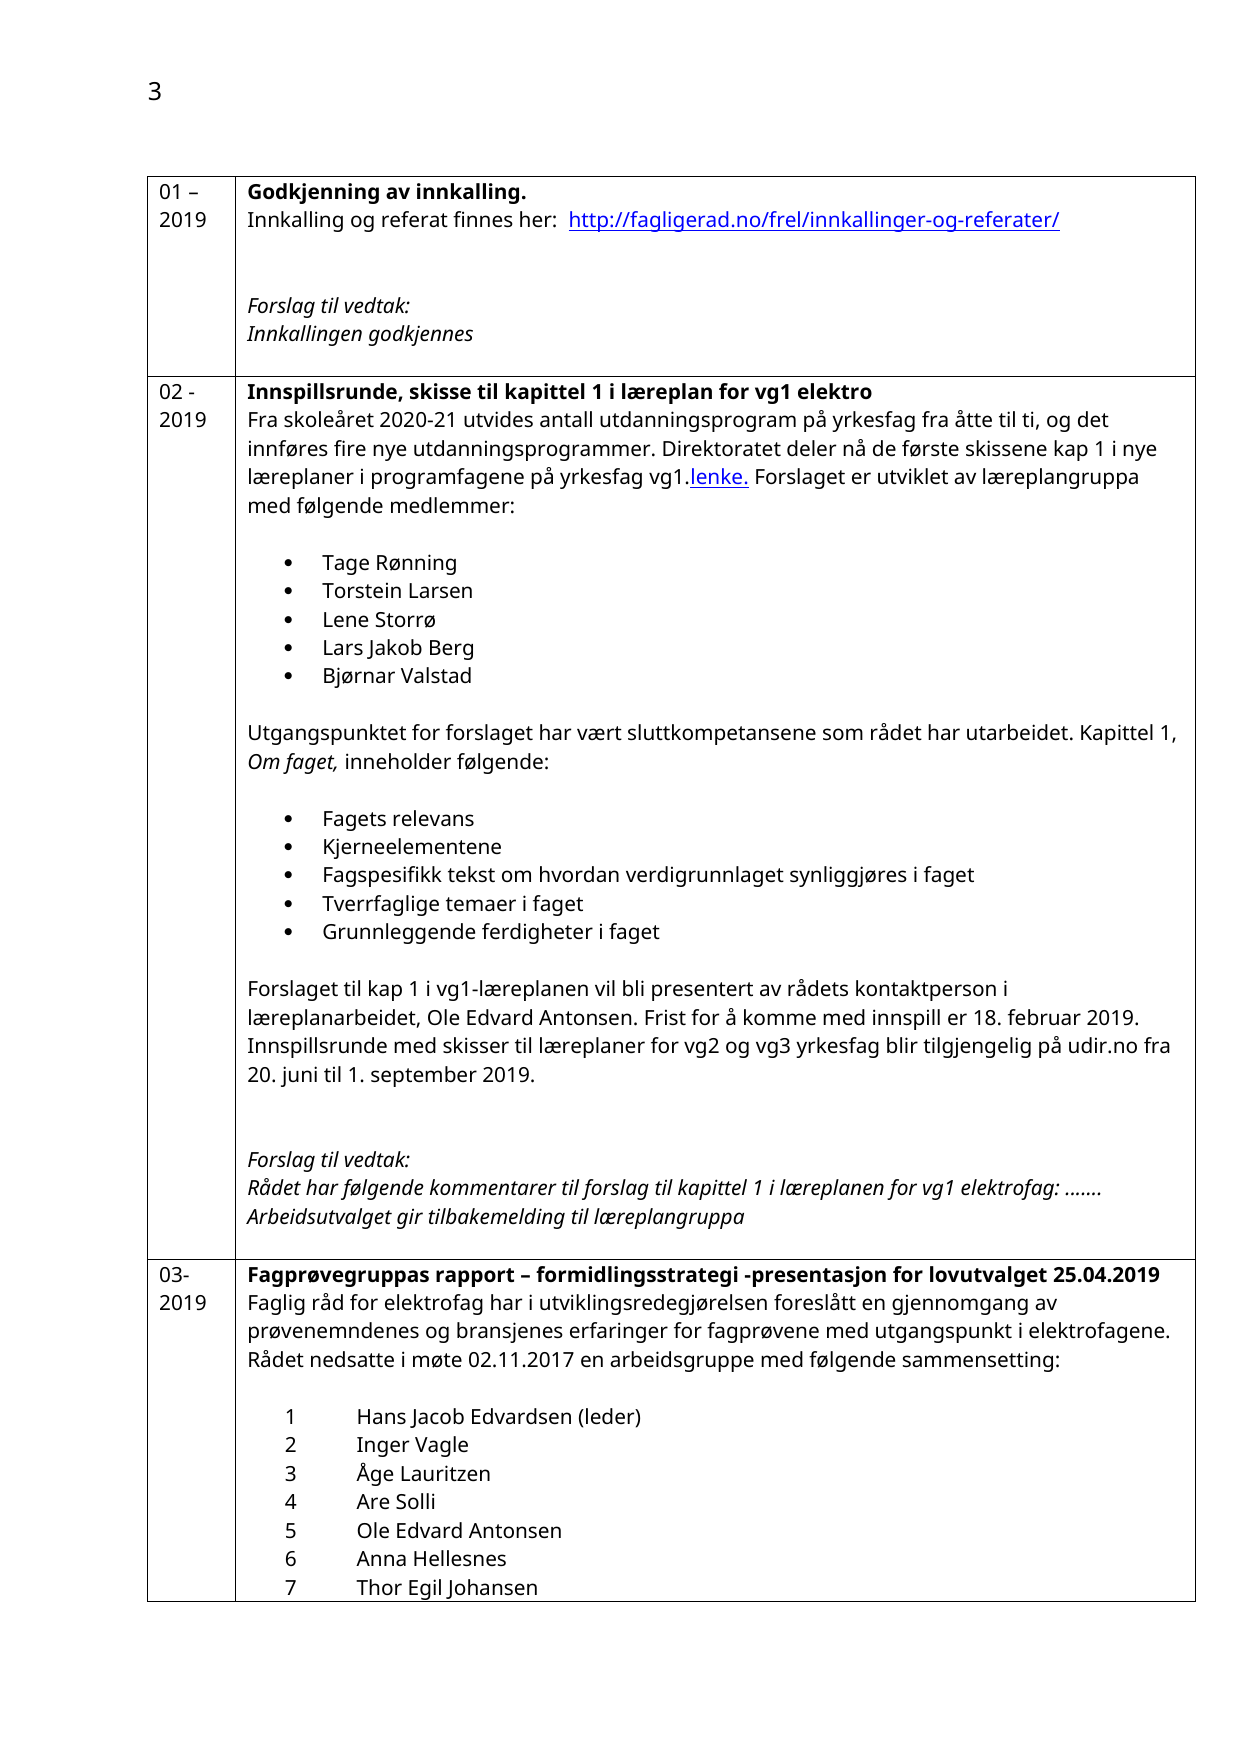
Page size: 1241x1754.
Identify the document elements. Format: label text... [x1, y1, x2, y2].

table_header Godkjenning av innkalling. Innkalling og referat finnes her: http://fagligerad.no/frel/innkallinger-og-referater/ Forslag til vedtak: Innkallingen godkjennes [236, 177, 1195, 376]
table_cell 03-2019 [148, 1260, 235, 1601]
table_cell Innspillsrunde, skisse til kapittel 1 i læreplan for vg1 elektro Fra skoleåret 2020-21 utvides antall utdanningsprogram på yrkesfag fra åtte til ti, og det innføres fire nye utdanningsprogrammer. Direktoratet deler nå de første skissene kap 1 i nye læreplaner i programfagene på yrkesfag vg1.lenke. Forslaget er utviklet av læreplangruppa med følgende medlemmer: Tage Rønning Torstein Larsen Lene Storrø Lars Jakob Berg Bjørnar Valstad Utgangspunktet for forslaget har vært sluttkompetansene som rådet har utarbeidet. Kapittel 1, Om faget, inneholder følgende: Fagets relevans Kjerneelementene Fagspesifikk tekst om hvordan verdigrunnlaget synliggjøres i faget Tverrfaglige temaer i faget Grunnleggende ferdigheter i faget Forslaget til kap 1 i vg1-læreplanen vil bli presentert av rådets kontaktperson i læreplanarbeidet, Ole Edvard Antonsen. Frist for å komme med innspill er 18. februar 2019. Innspillsrunde med skisser til læreplaner for vg2 og vg3 yrkesfag blir tilgjengelig på udir.no fra 20. juni til 1. september 2019. Forslag til vedtak: Rådet har følgende kommentarer til forslag til kapittel 1 i læreplanen for vg1 elektrofag: ....... Arbeidsutvalget gir tilbakemelding til læreplangruppa [236, 377, 1195, 1259]
table_cell 02 - 2019 [148, 377, 235, 1259]
table_header 01 – 2019 [148, 177, 235, 376]
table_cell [236, 1260, 1195, 1601]
